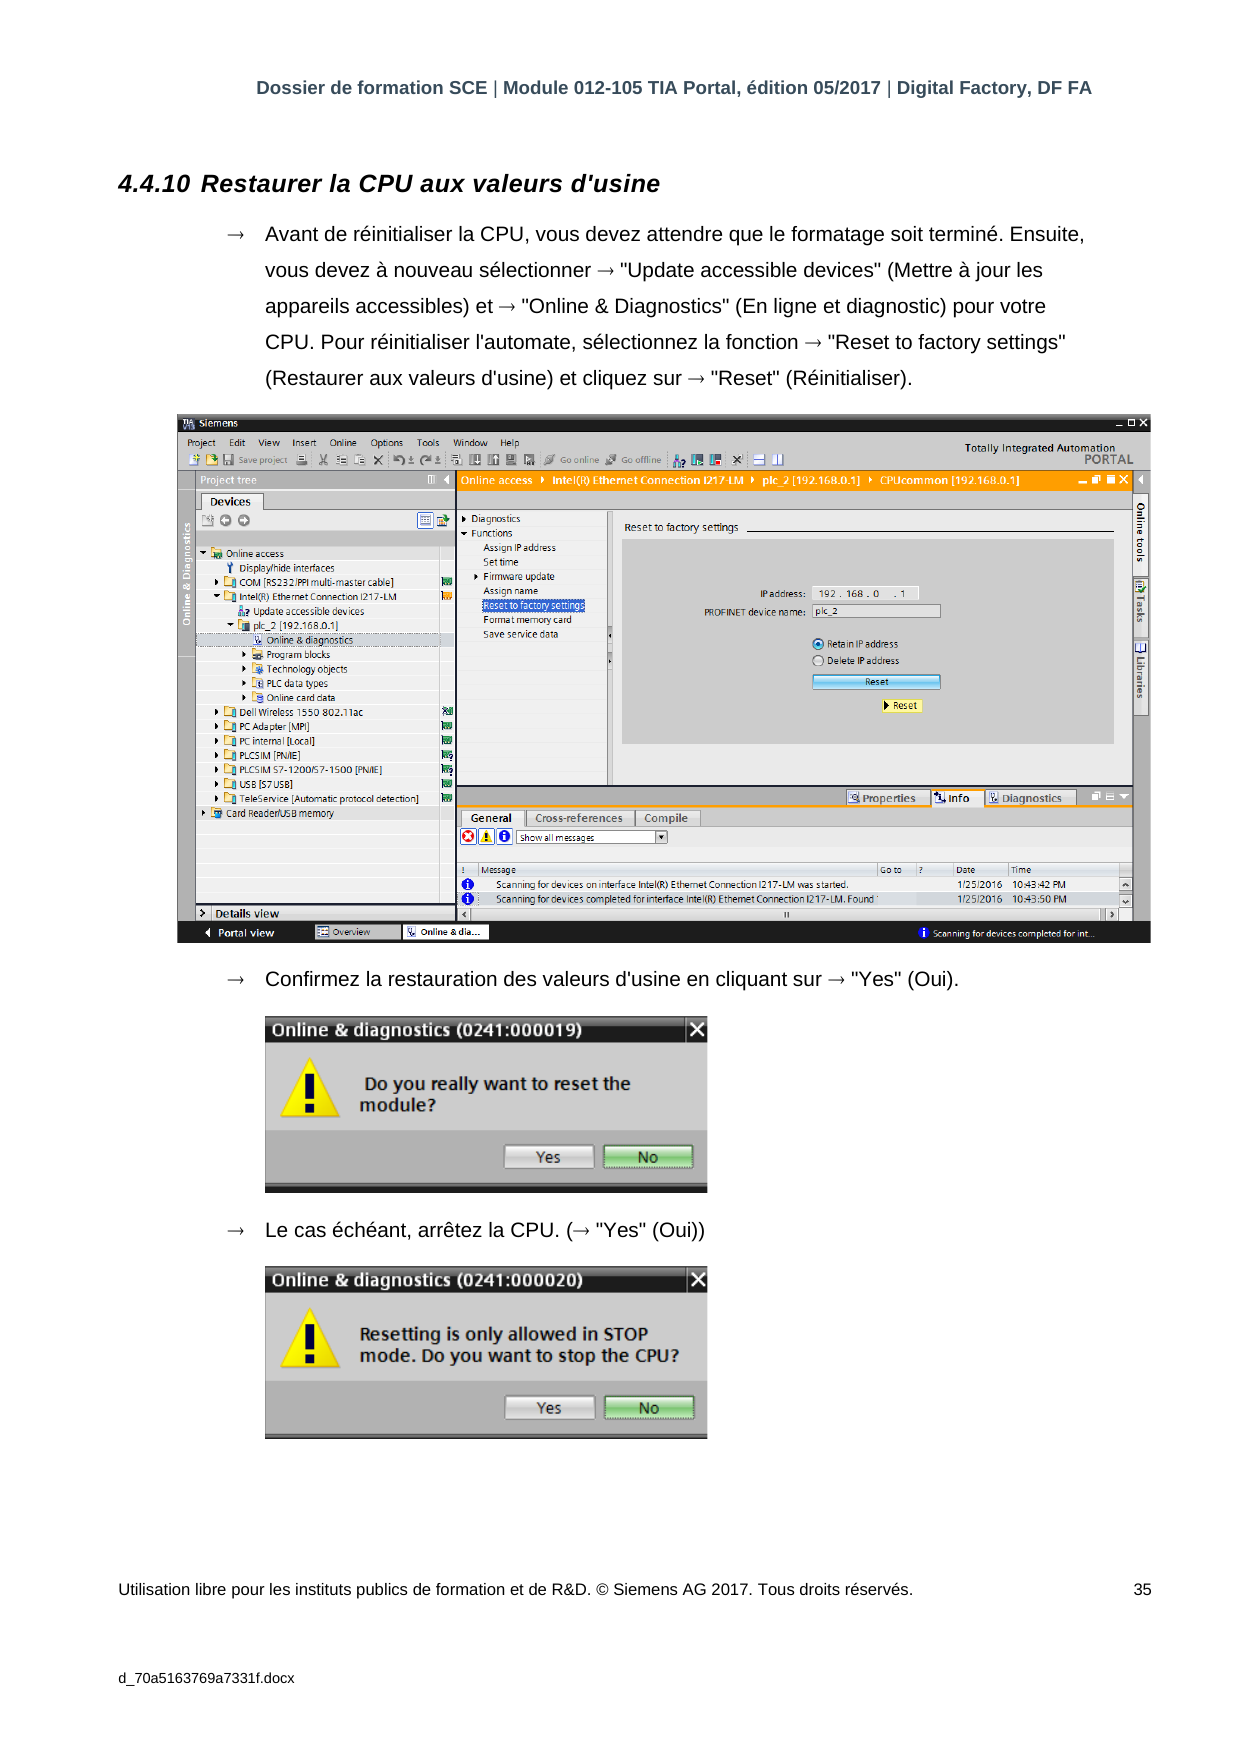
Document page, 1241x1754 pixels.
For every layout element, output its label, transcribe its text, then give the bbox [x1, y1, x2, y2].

text Confirmez la restauration des valeurs d'usine en cliquant sur "Yes" (Oui). [227, 967, 1092, 991]
picture [177, 414, 1151, 943]
subtitle Restaurer la CPU aux valeurs d'usine [118, 168, 1092, 197]
picture [265, 1015, 708, 1193]
text Avant de réinitialiser la CPU, vous devez attendre que le formatage soit terminé. Ensuite, vous devez à nouveau sélectionner "Update accessible devices" (Mettre à jour les appareils accessibles) et "Online & Diagnostics" (En ligne et diagnostic) pour votre CPU. Pour réinitialiser l'automate, sélectionnez la fonction "Reset to factory settings" (Restaurer aux valeurs d'usine) et cliquez sur "Reset" (Réinitialiser). [227, 222, 1092, 390]
picture [265, 1266, 708, 1439]
text Le cas échéant, arrêtez la CPU. ( "Yes" (Oui)) [227, 1217, 1092, 1242]
